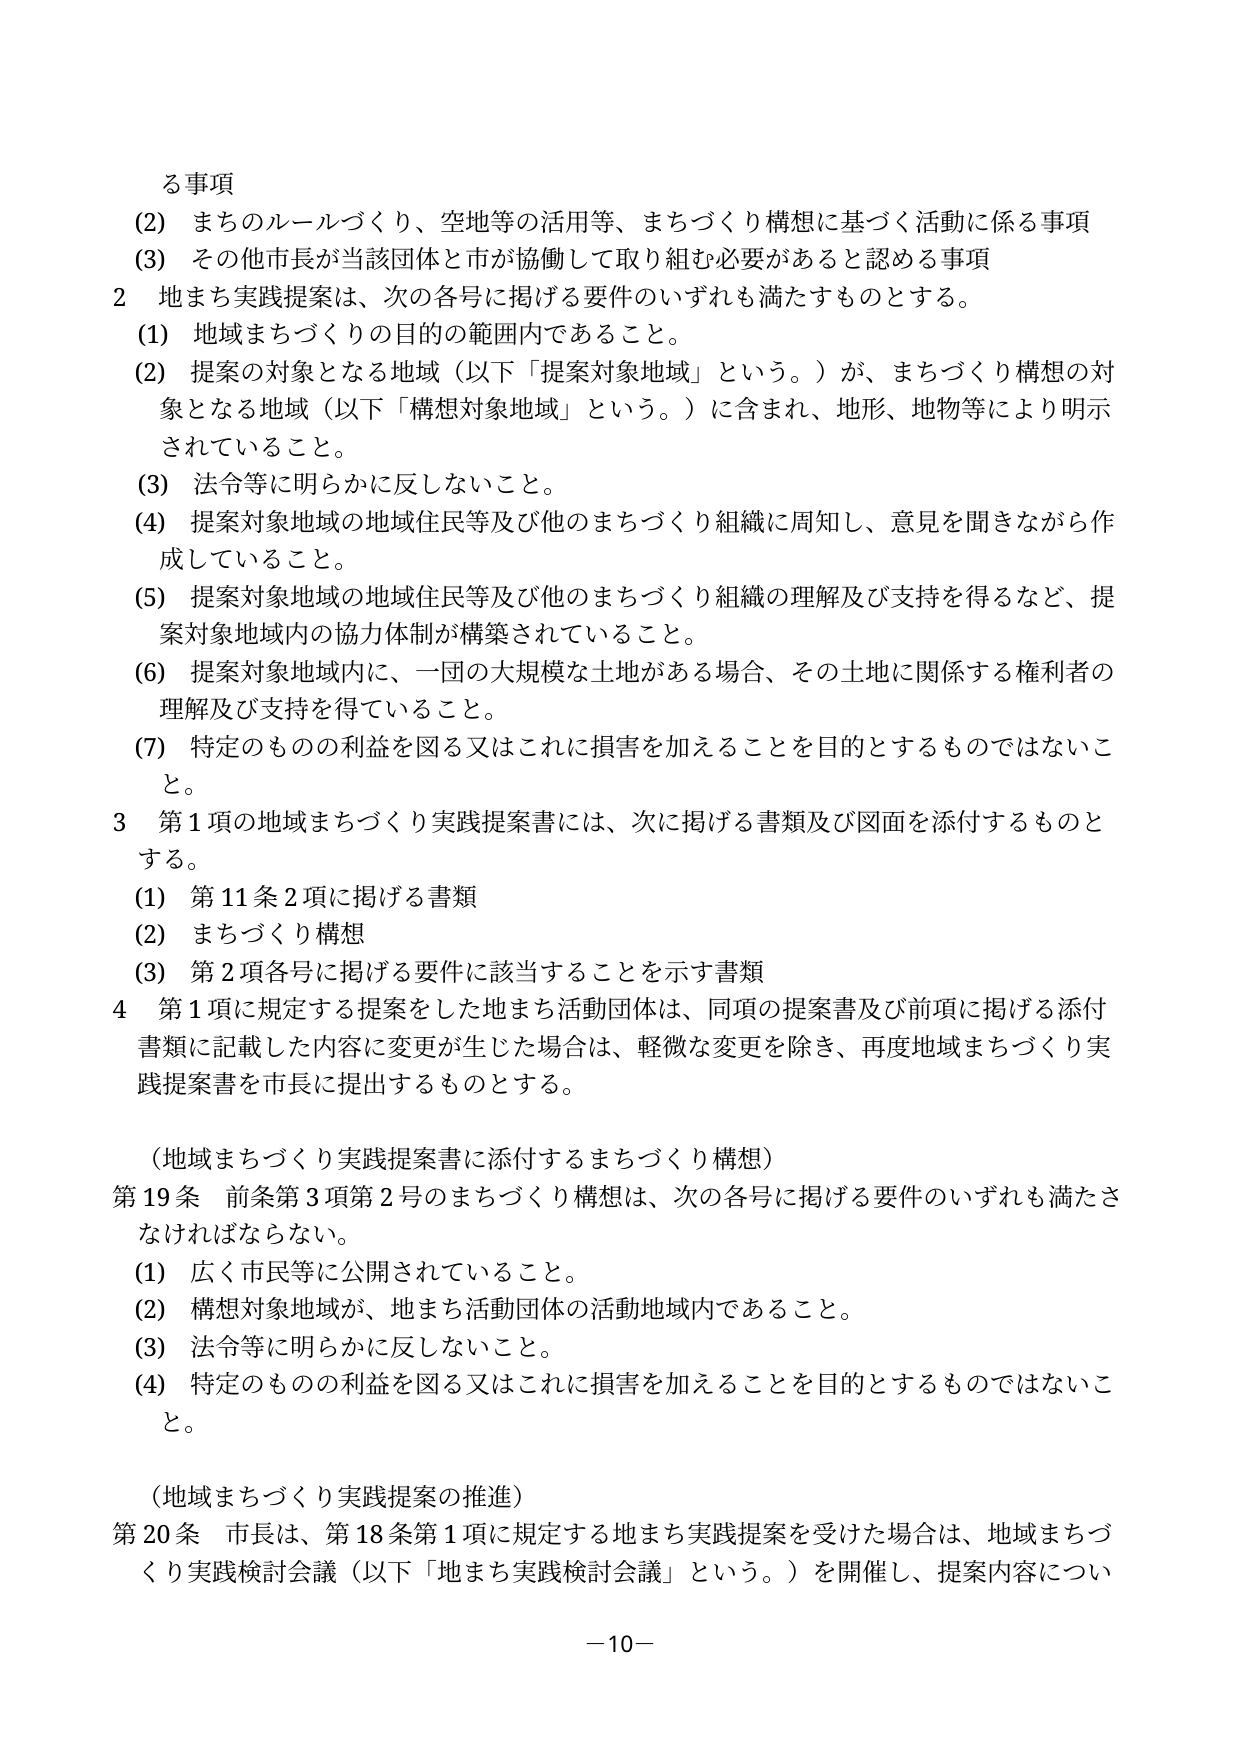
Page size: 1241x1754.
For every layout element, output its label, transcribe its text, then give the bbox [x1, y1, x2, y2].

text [112, 1514, 1128, 1589]
text (1) 地域まちづくりの目的の範囲内であること。 [112, 314, 1128, 352]
text (7) 特定のものの利益を図る又はこれに損害を加えることを目的とするものではないこと。 [134, 727, 1128, 802]
text (2) 提案の対象となる地域（以下「提案対象地域」という。）が、まちづくり構想の対象となる地域（以下「構想対象地域」という。）に含まれ、地形、地物等により明示されていること。 [134, 352, 1128, 464]
text (3) 第2項各号に掲げる要件に該当することを示す書類 [134, 952, 1128, 989]
text 2 地まち実践提案は、次の各号に掲げる要件のいずれも満たすものとする。 [112, 277, 1128, 314]
text (6) 提案対象地域内に、一団の大規模な土地がある場合、その土地に関係する権利者の理解及び支持を得ていること。 [134, 652, 1128, 727]
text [134, 164, 1128, 202]
text (2) まちづくり構想 [134, 914, 1128, 952]
text (4) 特定のものの利益を図る又はこれに損害を加えることを目的とするものではないこと。 [134, 1364, 1128, 1439]
text （地域まちづくり実践提案書に添付するまちづくり構想） [112, 1139, 1128, 1177]
text （地域まちづくり実践提案の推進） [112, 1477, 1128, 1514]
text 3 第1項の地域まちづくり実践提案書には、次に掲げる書類及び図面を添付するものとする。 [112, 802, 1128, 877]
text (1) 広く市民等に公開されていること。 [134, 1252, 1128, 1289]
text (3) 法令等に明らかに反しないこと。 [112, 464, 1128, 502]
text (2) まちのルールづくり、空地等の活用等、まちづくり構想に基づく活動に係る事項 [134, 202, 1128, 239]
text (1) 第11条2項に掲げる書類 [134, 877, 1128, 914]
text (5) 提案対象地域の地域住民等及び他のまちづくり組織の理解及び支持を得るなど、提案対象地域内の協力体制が構築されていること。 [134, 577, 1128, 652]
text (2) 構想対象地域が、地まち活動団体の活動地域内であること。 [134, 1289, 1128, 1327]
text (4) 提案対象地域の地域住民等及び他のまちづくり組織に周知し、意見を聞きながら作成していること。 [134, 502, 1128, 577]
text 第19条 前条第3項第2号のまちづくり構想は、次の各号に掲げる要件のいずれも満たさなければならない。 [112, 1177, 1128, 1252]
text (3) その他市長が当該団体と市が協働して取り組む必要があると認める事項 [134, 239, 1128, 277]
text (3) 法令等に明らかに反しないこと。 [134, 1327, 1128, 1364]
text 4 第1項に規定する提案をした地まち活動団体は、同項の提案書及び前項に掲げる添付書類に記載した内容に変更が生じた場合は、軽微な変更を除き、再度地域まちづくり実践提案書を市長に提出するものとする。 [112, 989, 1128, 1102]
